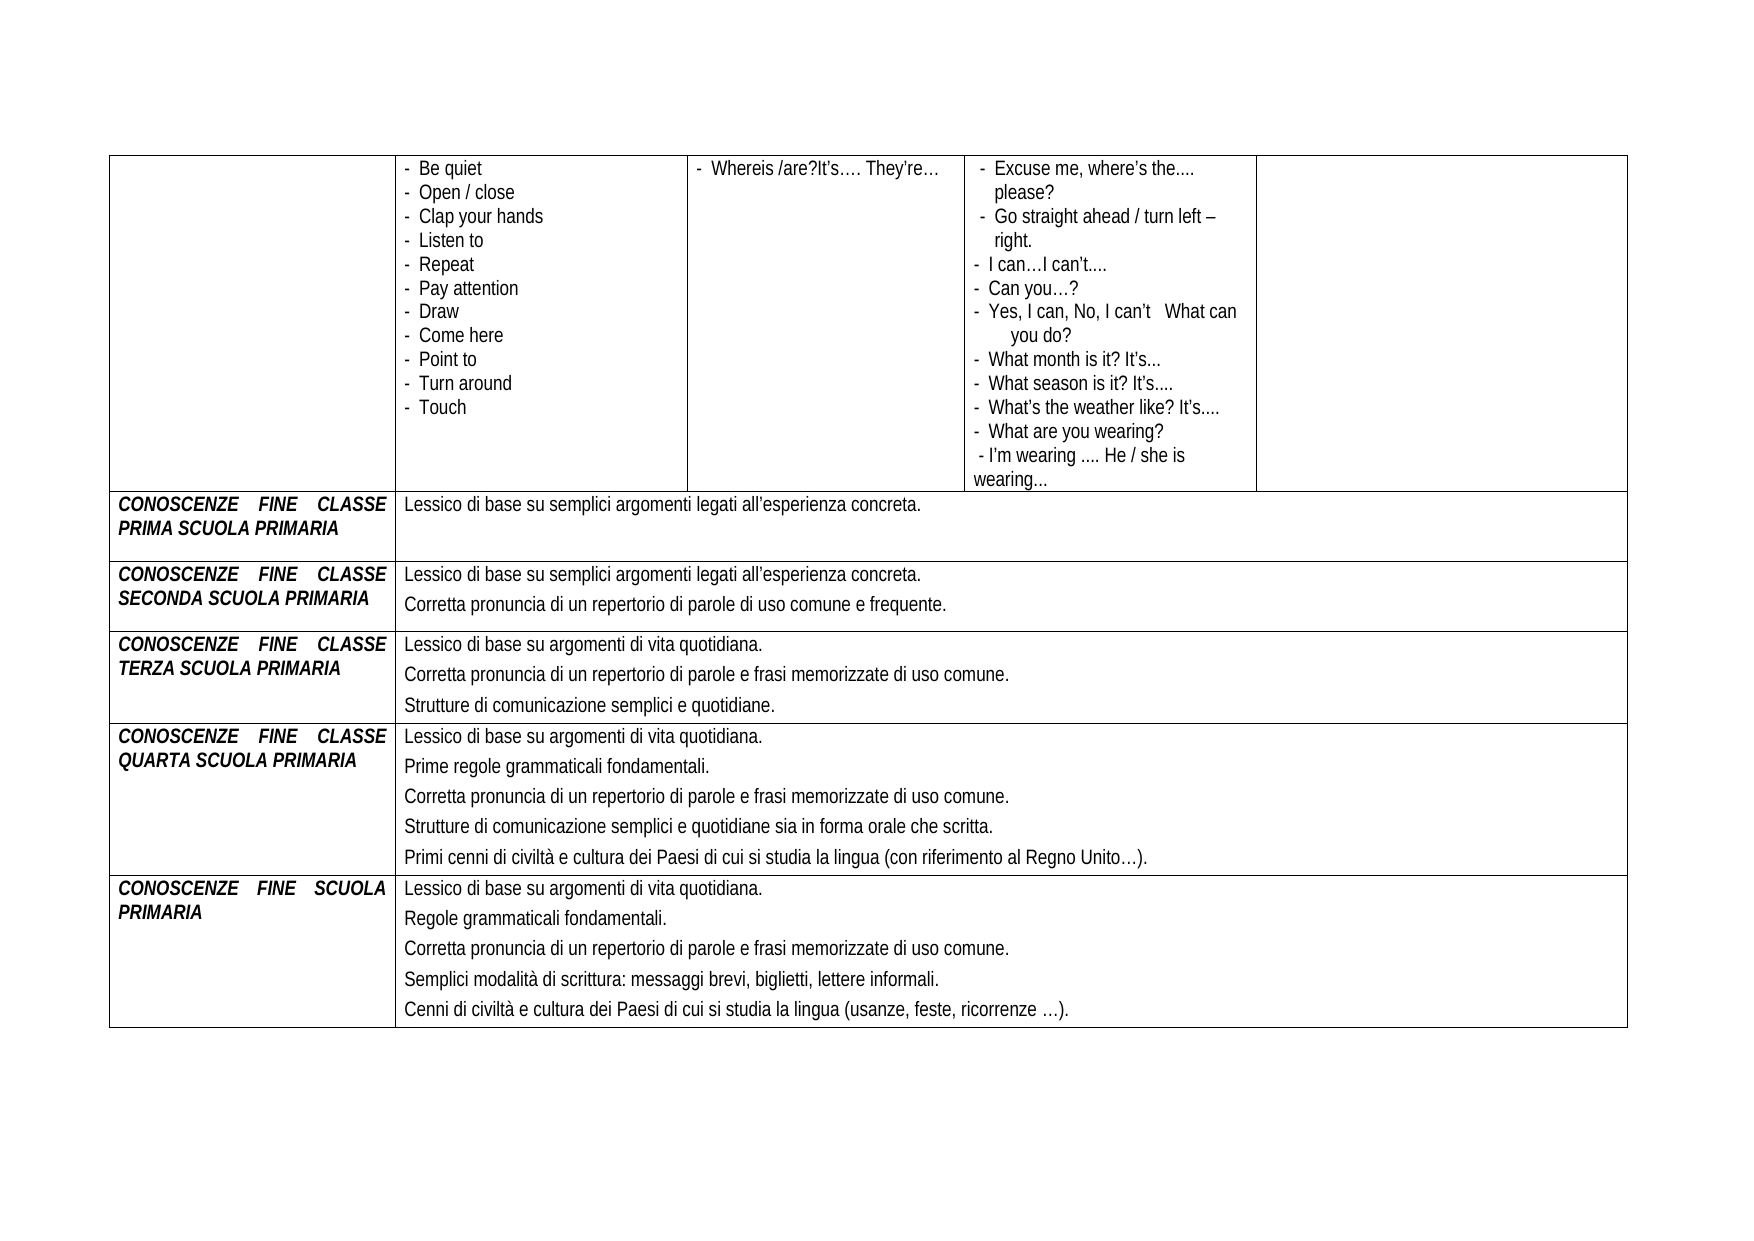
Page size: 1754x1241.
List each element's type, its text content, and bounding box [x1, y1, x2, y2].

table_cell CONOSCENZE FINE CLASSE QUARTA SCUOLA PRIMARIA [110, 724, 395, 875]
table_cell CONOSCENZE FINE CLASSE SECONDA SCUOLA PRIMARIA [110, 562, 395, 631]
table_cell Lessico di base su argomenti di vita quotidiana. Corretta pronuncia di un repertorio di parole e frasi memorizzate di uso comune. Strutture di comunicazione semplici e quotidiane. [396, 632, 1627, 723]
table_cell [110, 156, 395, 491]
table_cell CONOSCENZE FINE CLASSE PRIMA SCUOLA PRIMARIA [110, 492, 395, 561]
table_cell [396, 156, 687, 491]
table_cell Lessico di base su semplici argomenti legati all’esperienza concreta. [396, 492, 1627, 561]
table_cell CONOSCENZE FINE CLASSE TERZA SCUOLA PRIMARIA [110, 632, 395, 723]
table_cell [965, 156, 1256, 491]
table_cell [688, 156, 964, 491]
table_cell CONOSCENZE FINE SCUOLA PRIMARIA [110, 876, 395, 1027]
table_cell Lessico di base su argomenti di vita quotidiana. Regole grammaticali fondamentali. Corretta pronuncia di un repertorio di parole e frasi memorizzate di uso comune. Semplici modalità di scrittura: messaggi brevi, biglietti, lettere informali. Cenni di civiltà e cultura dei Paesi di cui si studia la lingua (usanze, feste, ricorrenze …). [396, 876, 1627, 1027]
table_cell Lessico di base su semplici argomenti legati all’esperienza concreta. Corretta pronuncia di un repertorio di parole di uso comune e frequente. [396, 562, 1627, 631]
table_cell Lessico di base su argomenti di vita quotidiana. Prime regole grammaticali fondamentali. Corretta pronuncia di un repertorio di parole e frasi memorizzate di uso comune. Strutture di comunicazione semplici e quotidiane sia in forma orale che scritta. Primi cenni di civiltà e cultura dei Paesi di cui si studia la lingua (con riferimento al Regno Unito…). [396, 724, 1627, 875]
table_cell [1257, 156, 1627, 491]
